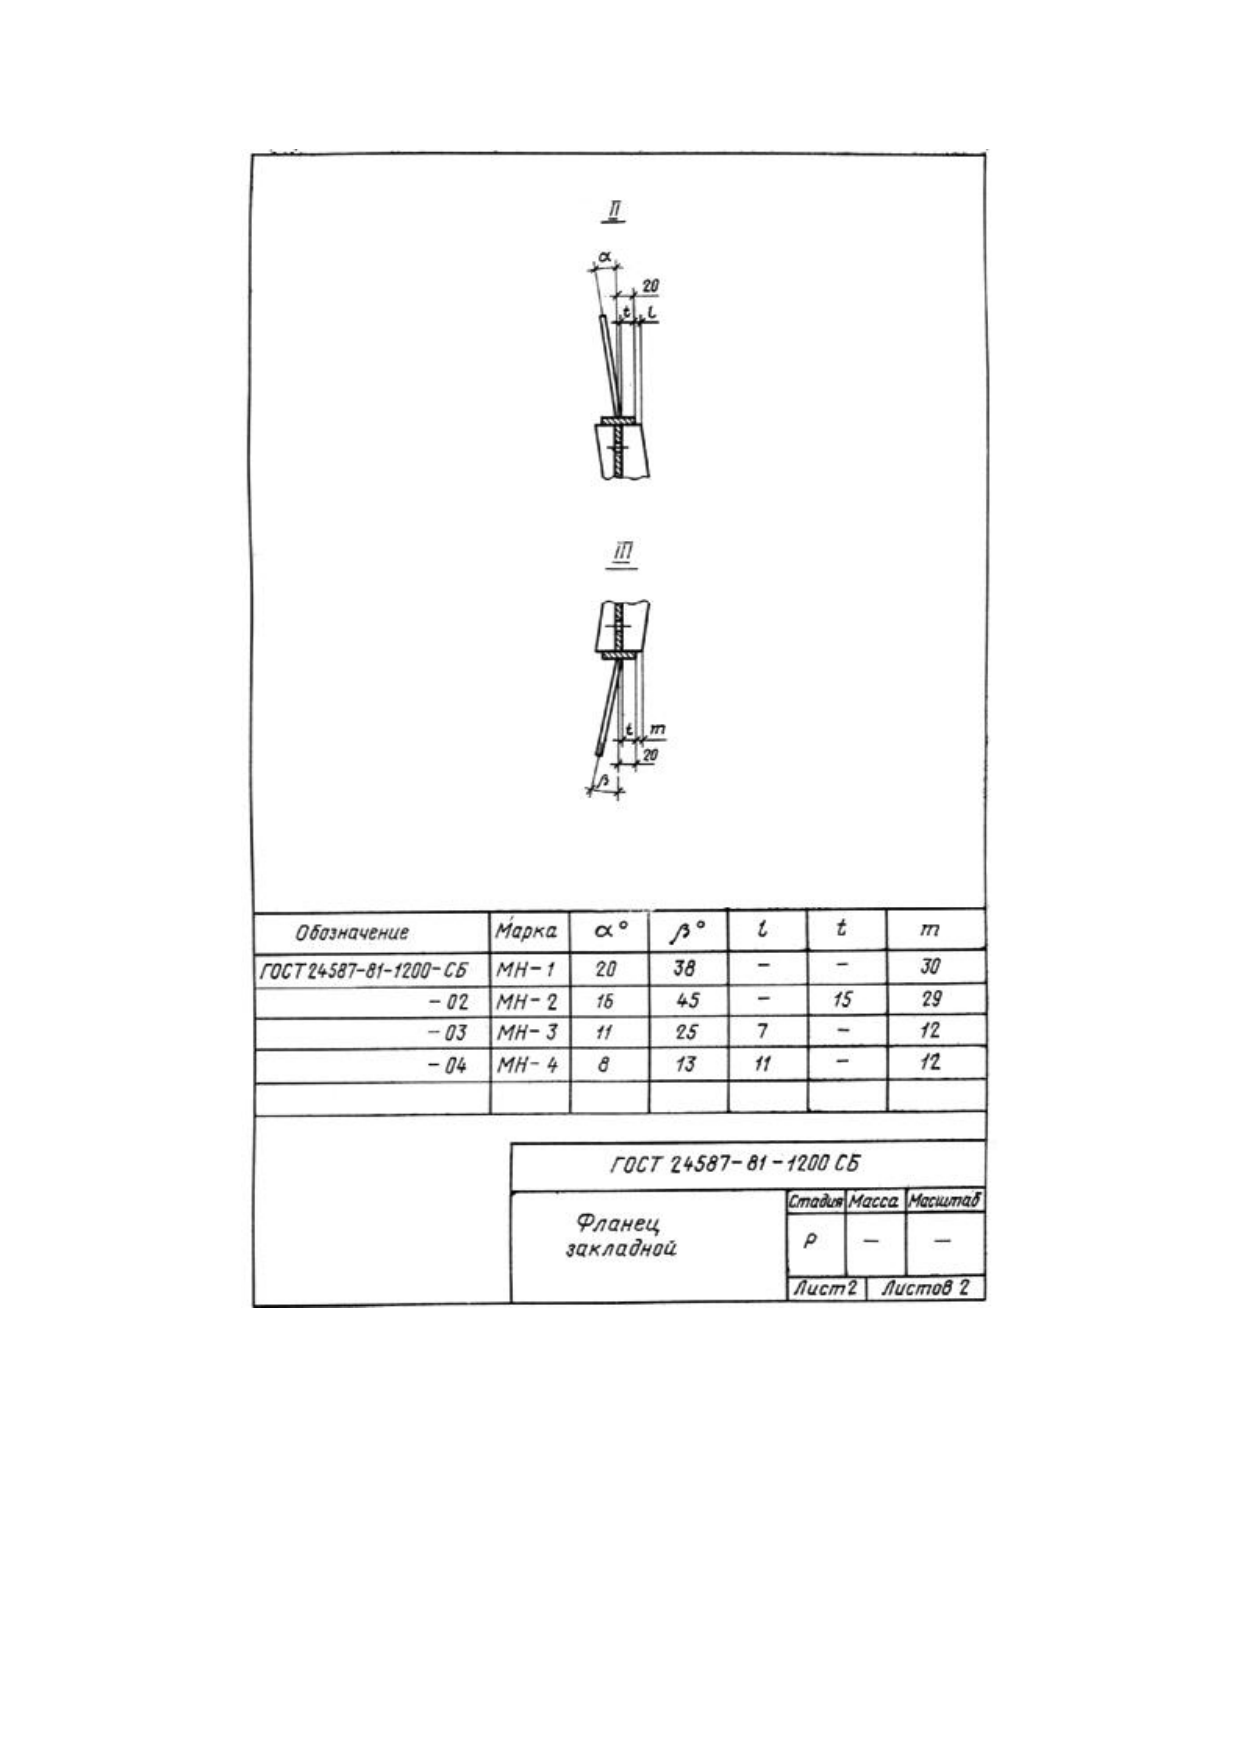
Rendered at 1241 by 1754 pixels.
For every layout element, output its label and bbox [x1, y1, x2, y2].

picture [241, 149, 999, 1308]
